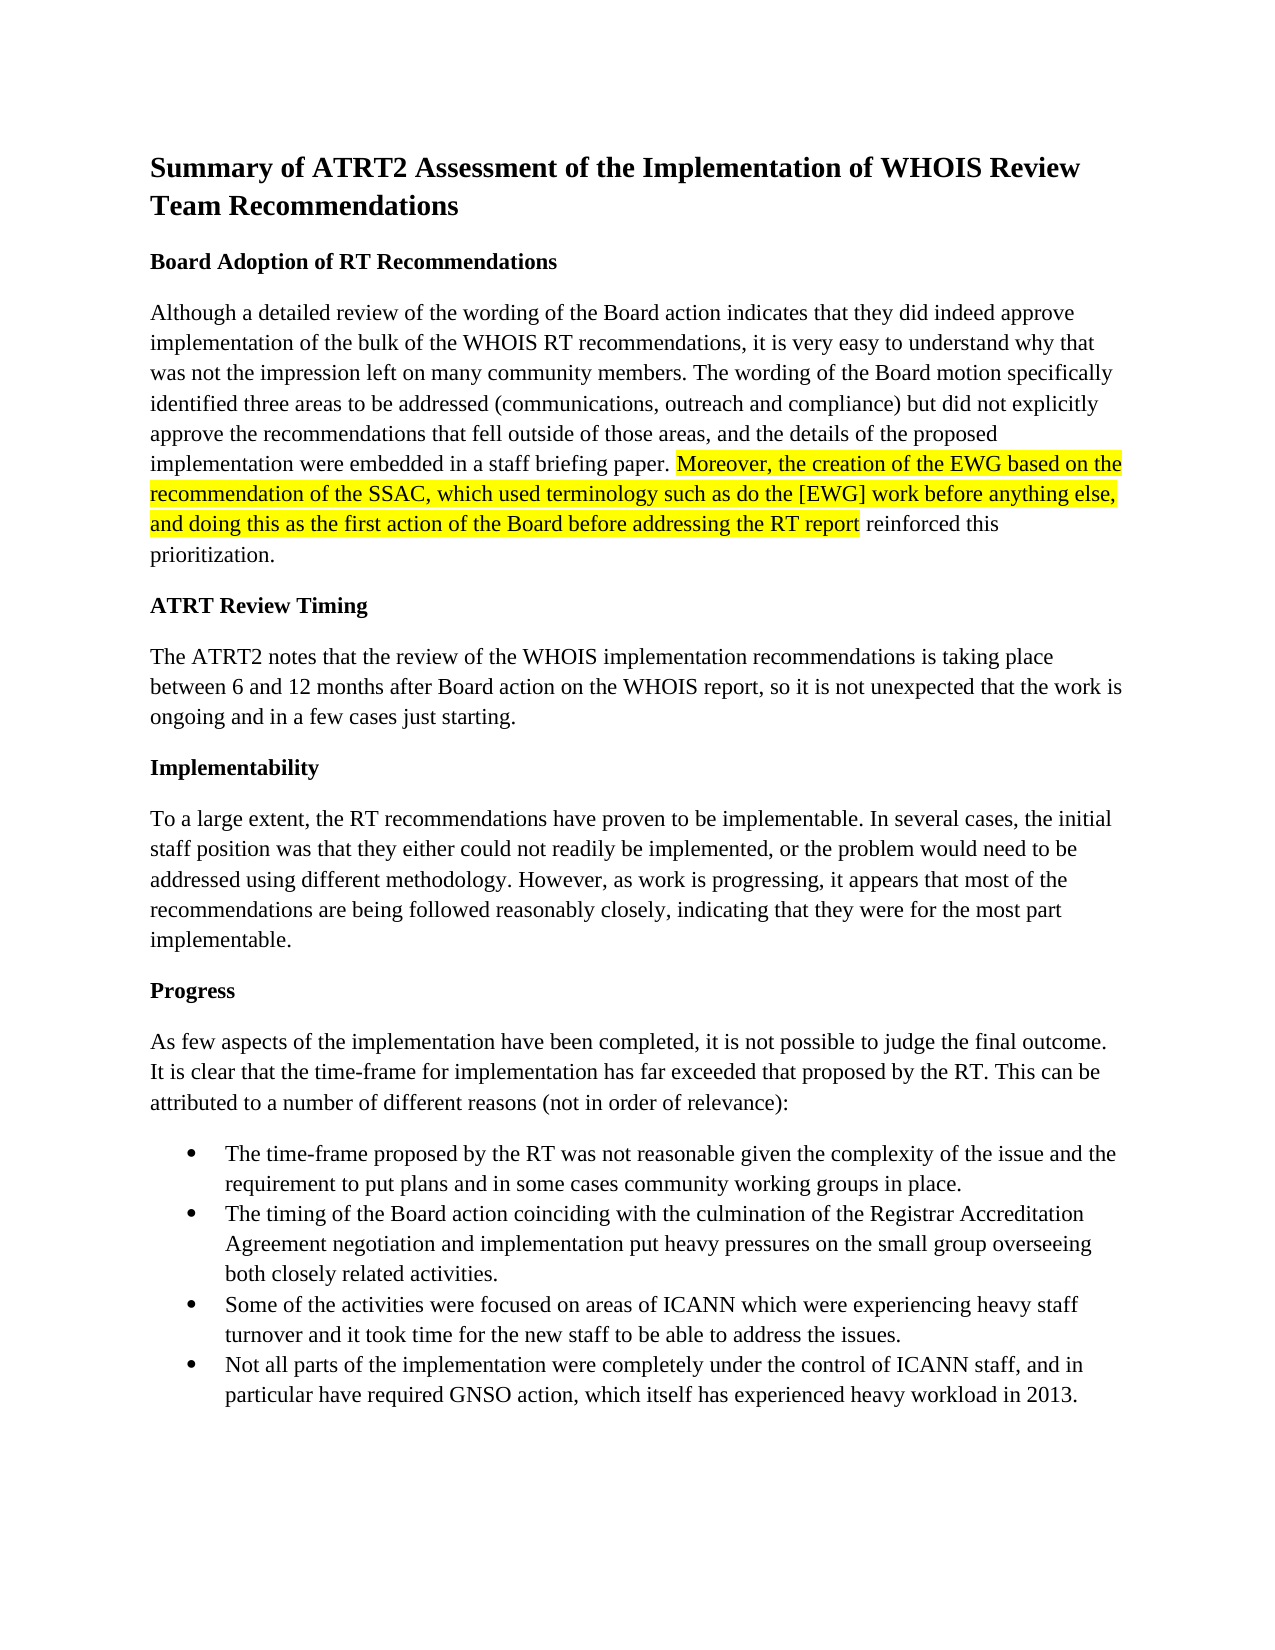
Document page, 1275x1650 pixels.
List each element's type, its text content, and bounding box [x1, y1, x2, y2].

text Although a detailed review of the wording of the Board action indicates that they did indeed approve implementation of the bulk of the WHOIS RT recommendations, it is very easy to understand why that was not the impression left on many community members. The wording of the Board motion specifically identified three areas to be addressed (communications, outreach and compliance) but did not explicitly approve the recommendations that fell outside of those areas, and the details of the proposed implementation were embedded in a staff briefing paper. Moreover, the creation of the EWG based on the recommendation of the SSAC, which used terminology such as do the [EWG] work before anything else, and doing this as the first action of the Board before addressing the RT report reinforced this prioritization. [150, 299, 1125, 567]
text Board Adoption of RT Recommendations [150, 248, 1125, 274]
text Progress [150, 977, 1125, 1003]
list The timing of the Board action coinciding with the culmination of the Registrar Accreditation Agreement negotiation and implementation put heavy pressures on the small group overseeing both closely related activities. [187, 1200, 1125, 1287]
list Not all parts of the implementation were completely under the control of ICANN staff, and in particular have required GNSO action, which itself has experienced heavy workload in 2013. [187, 1351, 1125, 1408]
list The time-frame proposed by the RT was not reasonable given the complexity of the issue and the requirement to put plans and in some cases community working groups in place. [187, 1139, 1125, 1196]
text As few aspects of the implementation have been completed, it is not possible to judge the final outcome. It is clear that the time-frame for implementation has far exceeded that proposed by the RT. This can be attributed to a number of different reasons (not in order of relevance): [150, 1028, 1125, 1115]
text Implementability [150, 754, 1125, 781]
text The ATRT2 notes that the review of the WHOIS implementation recommendations is taking place between 6 and 12 months after Board action on the WHOIS report, so it is not unexpected that the work is ongoing and in a few cases just starting. [150, 643, 1125, 729]
text ATRT Review Timing [150, 592, 1125, 618]
text To a large extent, the RT recommendations have proven to be implementable. In several cases, the initial staff position was that they either could not readily be implemented, or the problem would need to be addressed using different methodology. However, as work is progressing, it appears that most of the recommendations are being followed reasonably closely, indicating that they were for the most part implementable. [150, 805, 1125, 952]
text Summary of ATRT2 Assessment of the Implementation of WHOIS Review Team Recommendations [150, 150, 1125, 222]
list Some of the activities were focused on areas of ICANN which were experiencing heavy staff turnover and it took time for the new staff to be able to address the issues. [187, 1291, 1125, 1347]
